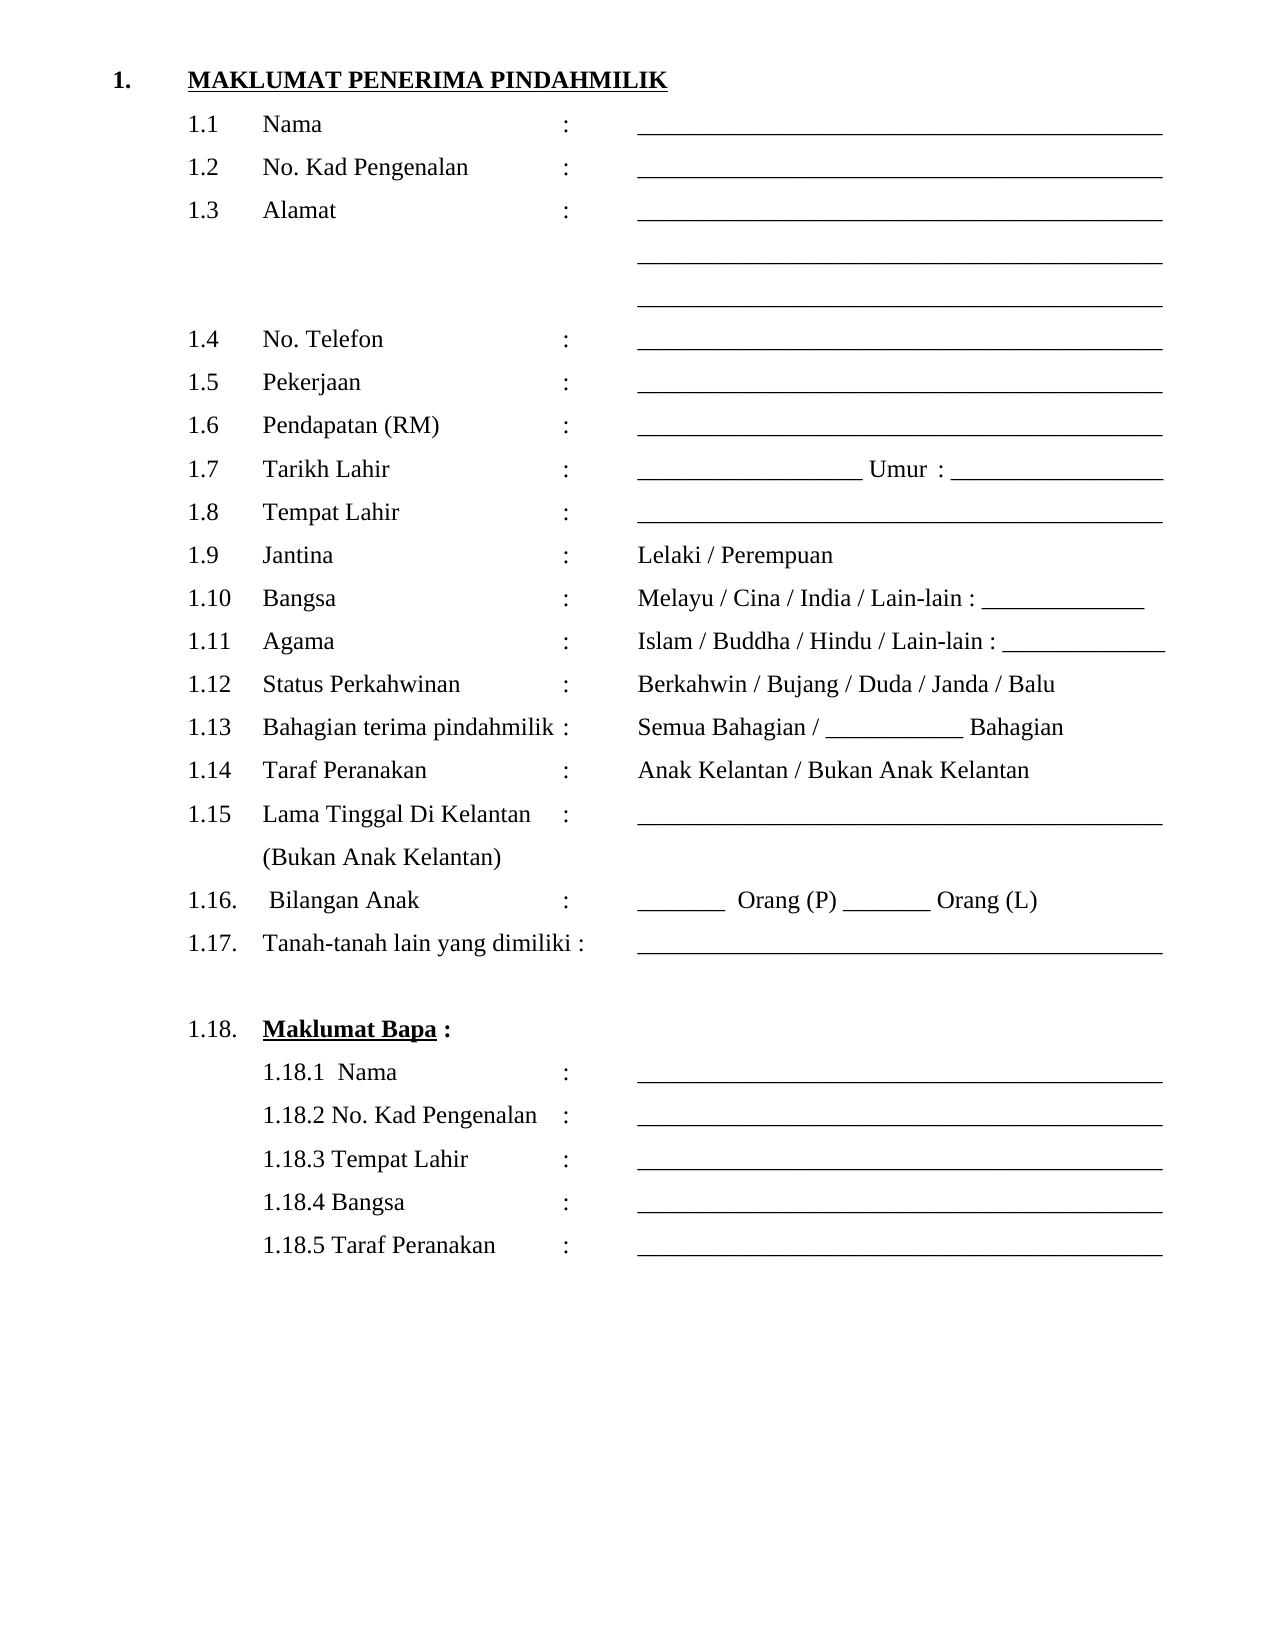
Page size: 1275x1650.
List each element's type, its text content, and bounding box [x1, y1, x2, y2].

text 1.14 Taraf Peranakan : Anak Kelantan / Bukan Anak Kelantan [112, 756, 1172, 784]
text 1.3 Alamat : __________________________________________ [112, 195, 1191, 224]
text 1.18.5 Taraf Peranakan : __________________________________________ [187, 1230, 1172, 1259]
text (Bukan Anak Kelantan) [112, 842, 1172, 871]
text 1.18.2 No. Kad Pengenalan : __________________________________________ [187, 1101, 1172, 1129]
text 1.18.3 Tempat Lahir : __________________________________________ [187, 1144, 1172, 1172]
text 1.8 Tempat Lahir : __________________________________________ [112, 497, 1172, 526]
text 1.5 Pekerjaan : __________________________________________ [173, 367, 1172, 396]
text 1. MAKLUMAT PENERIMA PINDAHMILIK [112, 66, 1172, 94]
text 1.18.4 Bangsa : __________________________________________ [187, 1187, 1172, 1216]
text 1.6 Pendapatan (RM) : __________________________________________ [173, 411, 1172, 439]
text 1.10 Bangsa : Melayu / Cina / India / Lain-lain : _____________ [112, 583, 1172, 612]
text 1.4 No. Telefon : __________________________________________ [173, 324, 1172, 353]
text 1.17. Tanah-tanah lain yang dimiliki : __________________________________________ [112, 928, 1172, 957]
text 1.7 Tarikh Lahir : __________________ Umur : _________________ [173, 454, 1172, 482]
text 1.12 Status Perkahwinan : Berkahwin / Bujang / Duda / Janda / Balu [187, 669, 1172, 698]
text __________________________________________ [112, 238, 1191, 267]
text 1.16. Bilangan Anak : _______ Orang (P) _______ Orang (L) [112, 885, 1172, 914]
text 1.2 No. Kad Pengenalan : __________________________________________ [112, 152, 1172, 181]
text 1.18.1 Nama : __________________________________________ [187, 1057, 1172, 1086]
text 1.15 Lama Tinggal Di Kelantan : __________________________________________ [112, 799, 1172, 827]
text 1.11 Agama : Islam / Buddha / Hindu / Lain-lain : _____________ [112, 626, 1172, 655]
text 1.9 Jantina : Lelaki / Perempuan [112, 540, 1172, 569]
text 1.18. Maklumat Bapa : [187, 1014, 1172, 1043]
text 1.13 Bahagian terima pindahmilik : Semua Bahagian / ___________ Bahagian [187, 712, 1172, 741]
text __________________________________________ [112, 281, 1191, 310]
text 1.1 Nama : __________________________________________ [173, 109, 1172, 137]
